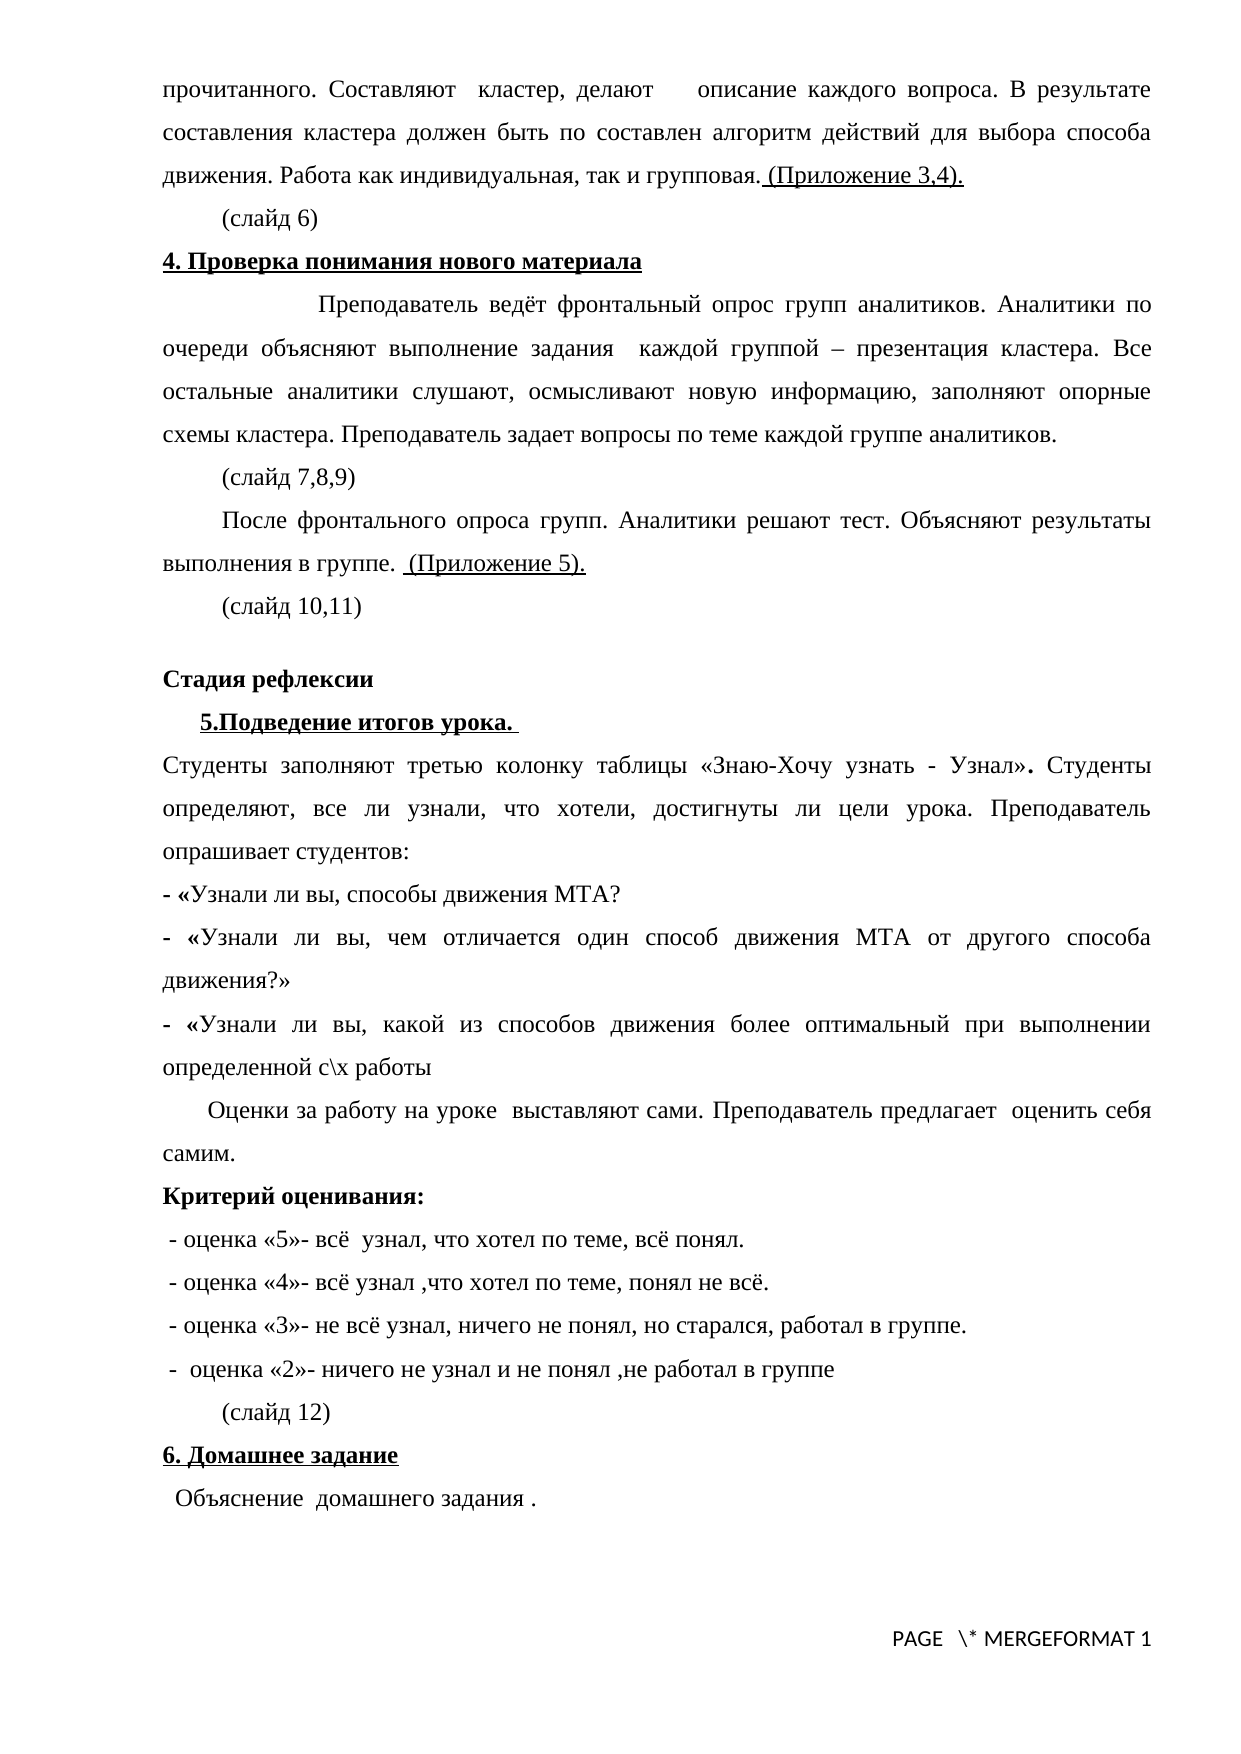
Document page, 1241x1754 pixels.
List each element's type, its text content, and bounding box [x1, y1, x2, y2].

text (слайд 7,8,9) [162, 462, 1152, 491]
text 4. Проверка понимания нового материала [162, 246, 1152, 275]
text - «Узнали ли вы, чем отличается один способ движения МТА от другого способа движения?» [162, 922, 1152, 994]
text - оценка «5»- всё узнал, что хотел по теме, всё понял. - оценка «4»- всё узнал ,что хотел по теме, понял не всё. - оценка «3»- не всё узнал, ничего не понял, но старался, работал в группе. - оценка «2»- ничего не узнал и не понял ,не работал в группе [162, 1224, 1152, 1382]
text Объяснение домашнего задания . [162, 1483, 1152, 1512]
text - «Узнали ли вы, какой из способов движения более оптимальный при выполнении определенной с\х работы [162, 1009, 1152, 1081]
text (слайд 10,11) [162, 591, 1152, 620]
text 6. Домашнее задание [162, 1440, 1152, 1469]
text Оценки за работу на уроке выставляют сами. Преподаватель предлагает оценить себя самим. [162, 1095, 1152, 1167]
text Преподаватель ведёт фронтальный опрос групп аналитиков. Аналитики по очереди объясняют выполнение задания каждой группой – презентация кластера. Все остальные аналитики слушают, осмысливают новую информацию, заполняют опорные схемы кластера. Преподаватель задает вопросы по теме каждой группе аналитиков. [162, 289, 1152, 448]
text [162, 74, 1152, 189]
text 5.Подведение итогов урока. [200, 707, 1152, 736]
text (слайд 12) [162, 1397, 1152, 1426]
text Стадия рефлексии [162, 664, 1152, 692]
text - «Узнали ли вы, способы движения МТА? [162, 879, 1152, 908]
text Критерий оценивания: [162, 1181, 1152, 1210]
text После фронтального опроса групп. Аналитики решают тест. Объясняют результаты выполнения в группе. (Приложение 5). [162, 505, 1152, 577]
text (слайд 6) [162, 203, 1152, 232]
text Студенты заполняют третью колонку таблицы «Знаю-Хочу узнать - Узнал». Студенты определяют, все ли узнали, что хотели, достигнуты ли цели урока. Преподаватель опрашивает студентов: [162, 750, 1152, 865]
